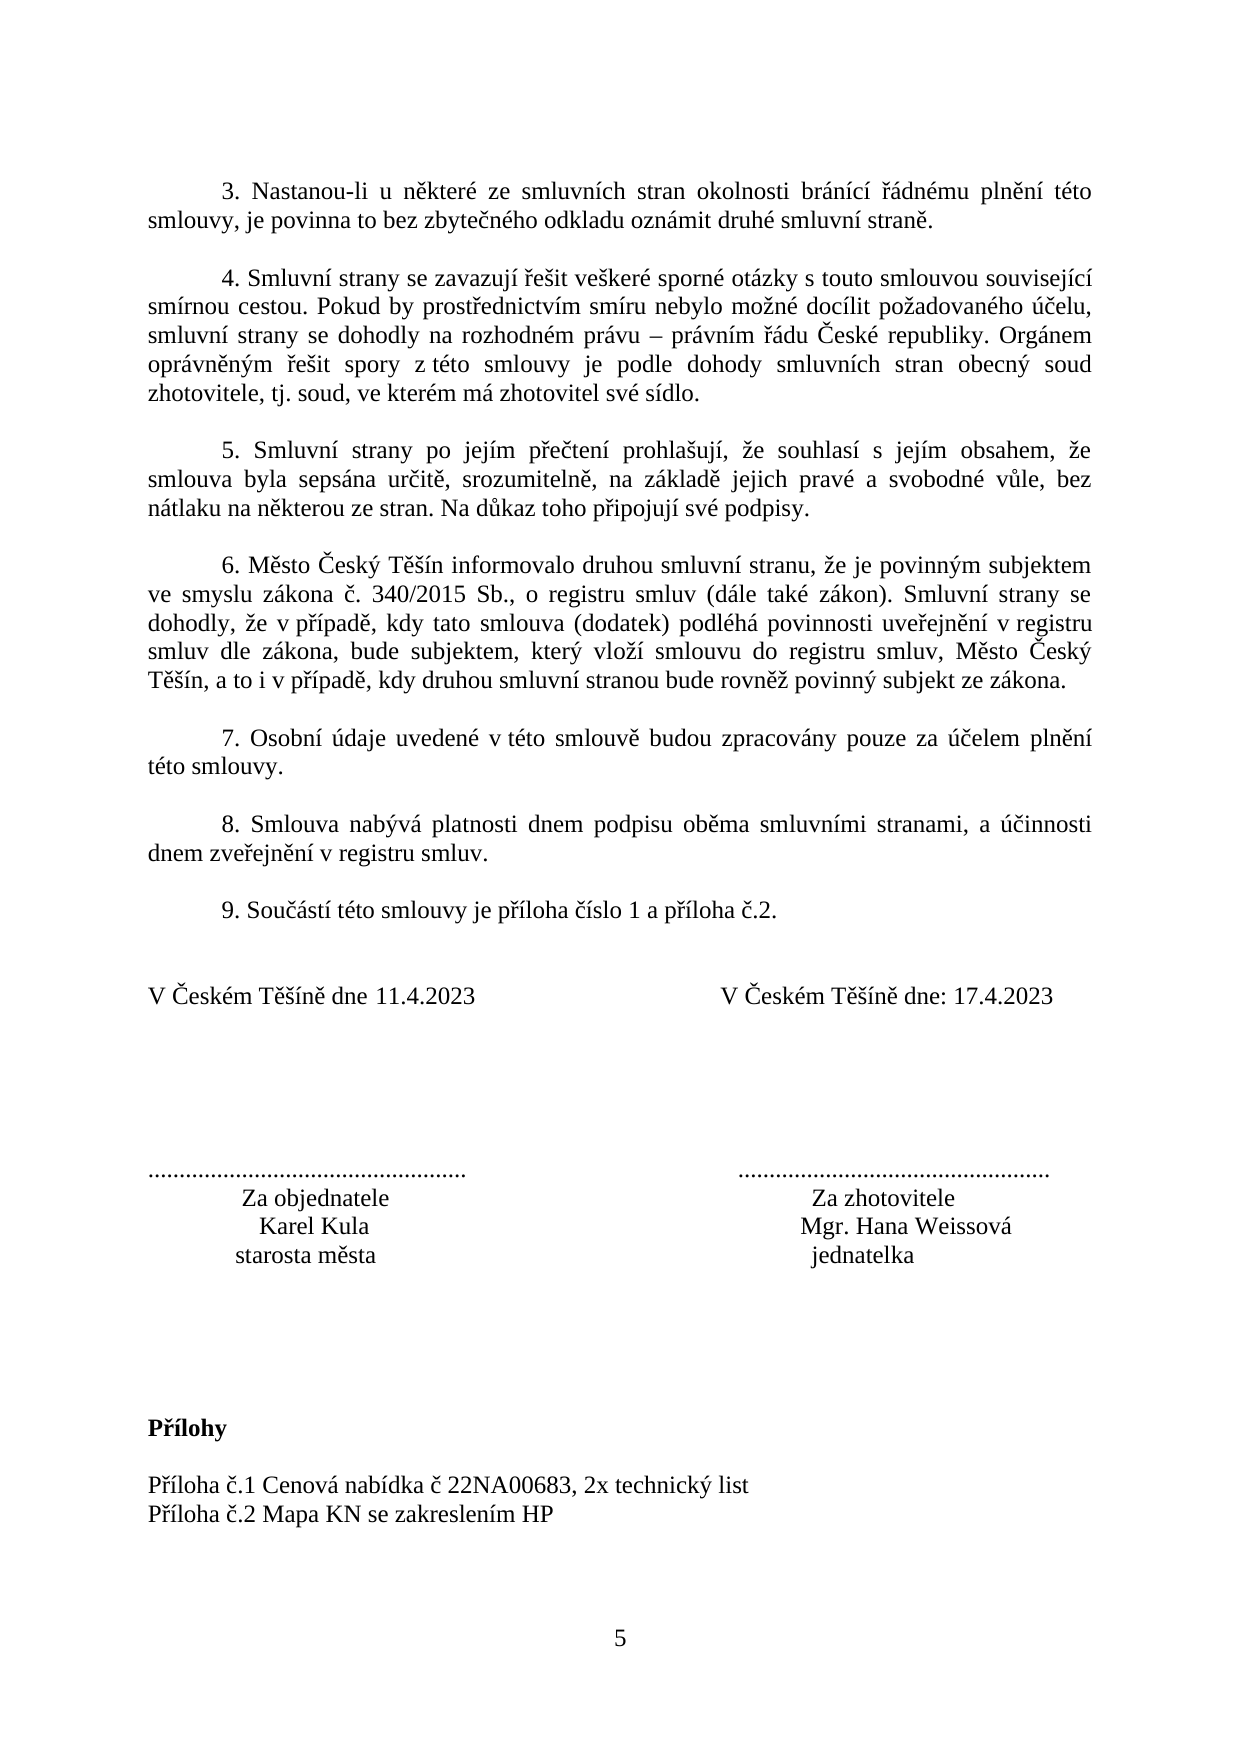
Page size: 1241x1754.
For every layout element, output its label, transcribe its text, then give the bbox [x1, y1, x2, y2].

text 7. Osobní údaje uvedené v této smlouvě budou zpracovány pouze za účelem plnění této smlouvy. [148, 723, 1093, 780]
text 5. Smluvní strany po jejím přečtení prohlašují, že souhlasí s jejím obsahem, že smlouva byla sepsána určitě, srozumitelně, na základě jejich pravé a svobodné vůle, bez nátlaku na některou ze stran. Na důkaz toho připojují své podpisy. [148, 435, 1093, 521]
text 3. Nastanou-li u některé ze smluvních stran okolnosti bránící řádnému plnění této smlouvy, je povinna to bez zbytečného odkladu oznámit druhé smluvní straně. [148, 176, 1093, 234]
text starosta města jednatelka [148, 1240, 1093, 1269]
text Přílohy [148, 1413, 1093, 1441]
text 9. Součástí této smlouvy je příloha číslo 1 a příloha č.2. [148, 895, 1093, 924]
text Karel Kula Mgr. Hana Weissová [148, 1211, 1093, 1240]
text Příloha č.1 Cenová nabídka č 22NA00683, 2x technický list [148, 1470, 1093, 1499]
text 6. Město Český Těšín informovalo druhou smluvní stranu, že je povinným subjektem ve smyslu zákona č. 340/2015 Sb., o registru smluv (dále také zákon). Smluvní strany se dohodly, že v případě, kdy tato smlouva (dodatek) podléhá povinnosti uveřejnění v registru smluv dle zákona, bude subjektem, který vloží smlouvu do registru smluv, Město Český Těšín, a to i v případě, kdy druhou smluvní stranou bude rovněž povinný subjekt ze zákona. [148, 550, 1093, 694]
text 4. Smluvní strany se zavazují řešit veškeré sporné otázky s touto smlouvou související smírnou cestou. Pokud by prostřednictvím smíru nebylo možné docílit požadovaného účelu, smluvní strany se dohodly na rozhodném právu – právním řádu České republiky. Orgánem oprávněným řešit spory z této smlouvy je podle dohody smluvních stran obecný soud zhotovitele, tj. soud, ve kterém má zhotovitel své sídlo. [148, 263, 1093, 406]
text 8. Smlouva nabývá platnosti dnem podpisu oběma smluvními stranami, a účinnosti dnem zveřejnění v registru smluv. [148, 809, 1093, 866]
text ................................................... .................................................. [148, 1154, 1093, 1183]
text Za objednatele Za zhotovitele [148, 1183, 1093, 1211]
text V Českém Těšíně dne 11.4.2023 V Českém Těšíně dne: 17.4.2023 [148, 981, 1093, 1010]
text Příloha č.2 Mapa KN se zakreslením HP [148, 1499, 1093, 1528]
